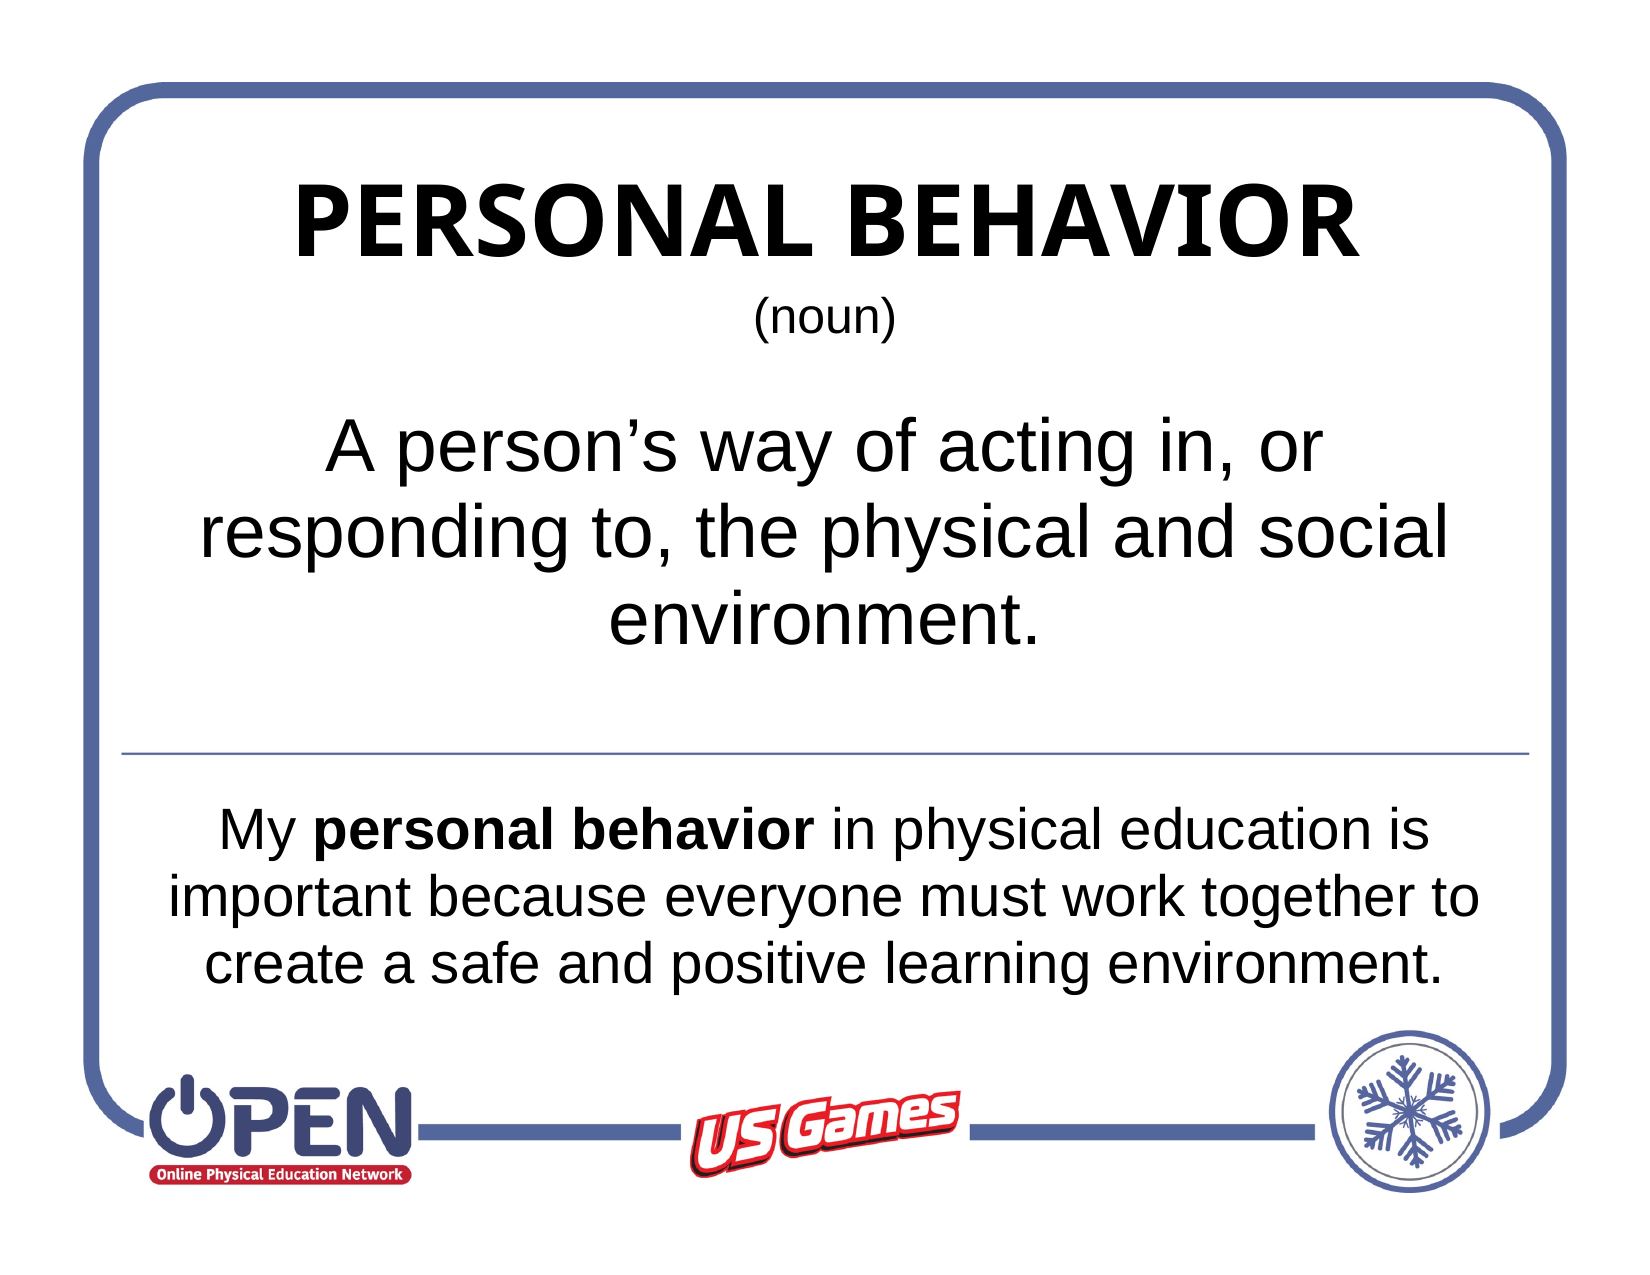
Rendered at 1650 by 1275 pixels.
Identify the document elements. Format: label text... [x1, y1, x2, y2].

text My personal behavior in physical education is important because everyone must work together to create a safe and positive learning environment. [150, 794, 1500, 996]
text PERSONAL BEHAVIOR [150, 150, 1500, 286]
text (noun) [150, 286, 1500, 344]
picture [83, 82, 1567, 1193]
text A person’s way of acting in, or responding to, the physical and social environment. [150, 401, 1500, 660]
